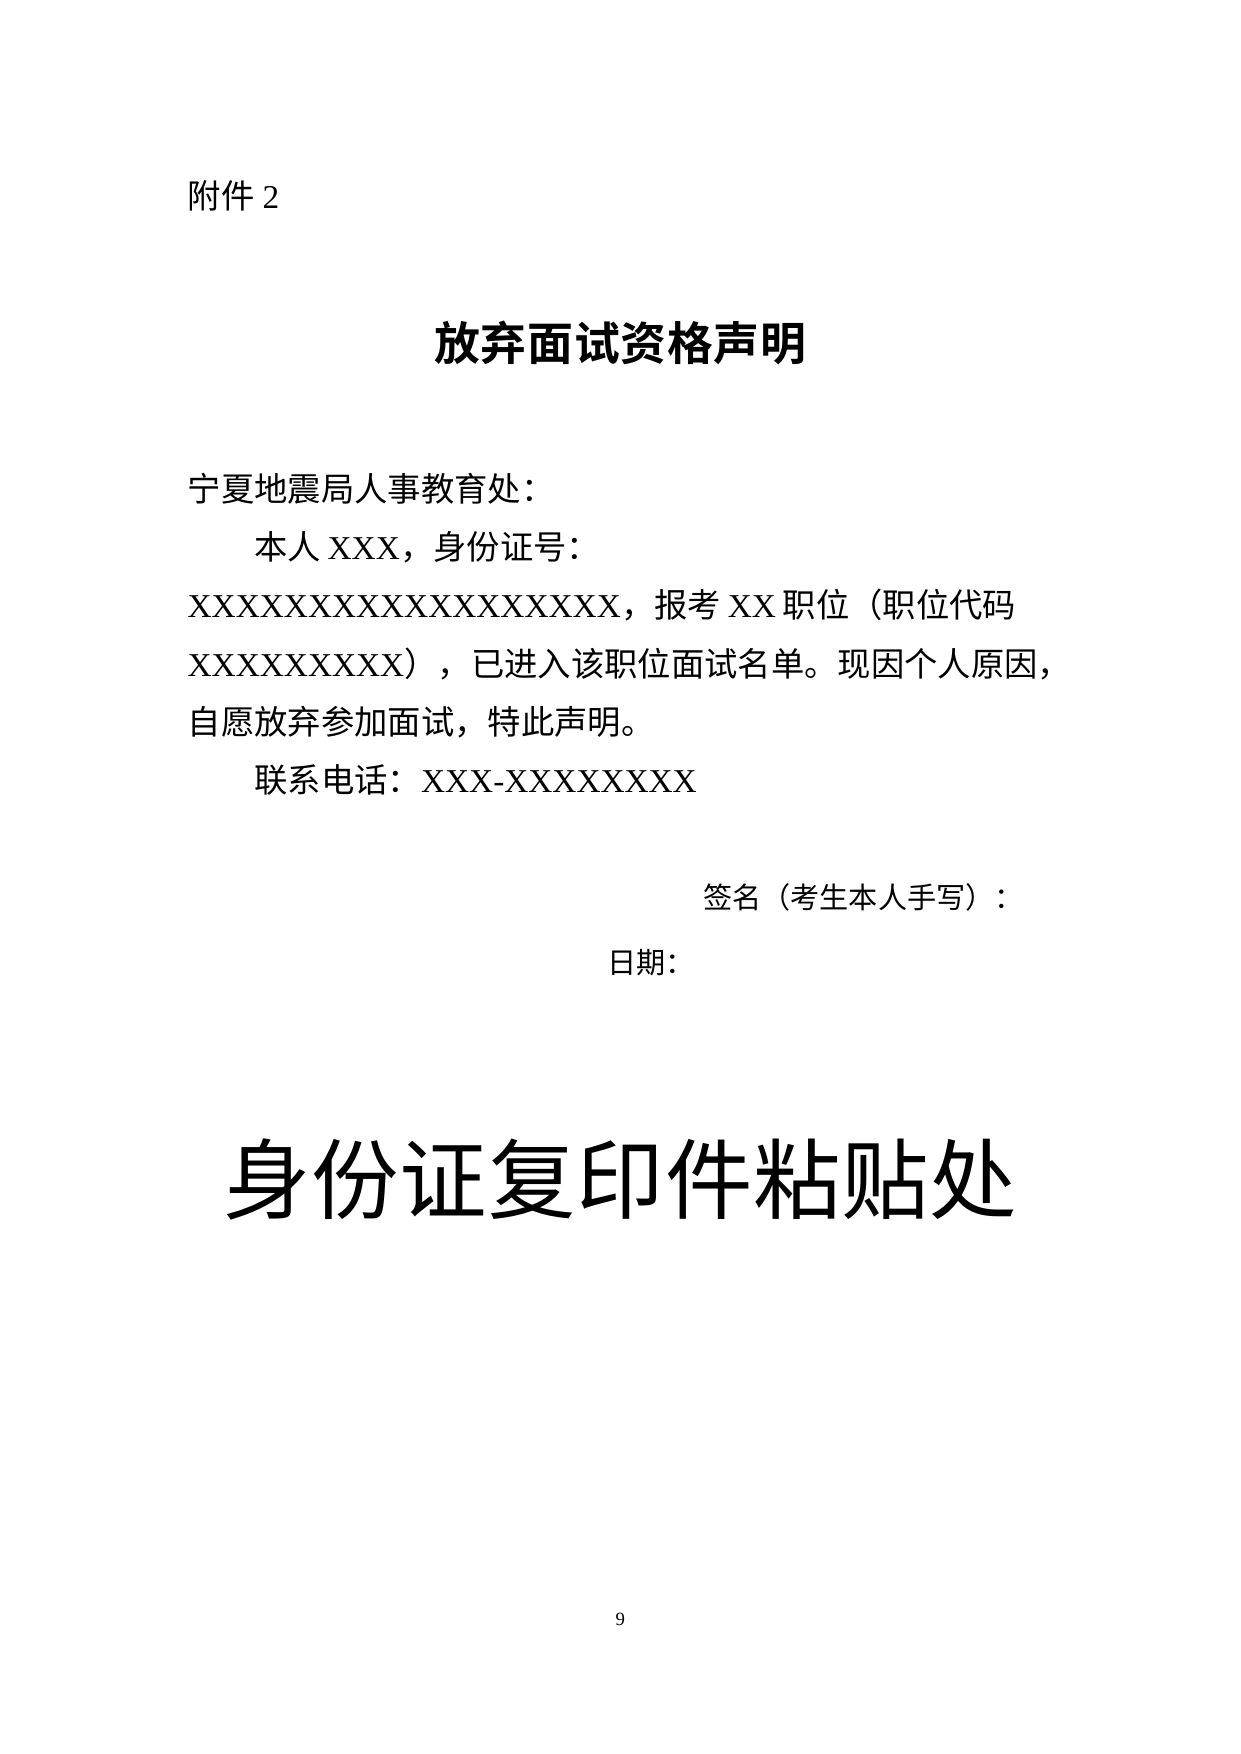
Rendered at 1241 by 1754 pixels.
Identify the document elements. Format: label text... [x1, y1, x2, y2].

text 日期： [187, 928, 1053, 993]
text 本人XXX，身份证号：XXXXXXXXXXXXXXXXXX，报考XX职位（职位代码XXXXXXXXX），已进入该职位面试名单。现因个人原因，自愿放弃参加面试，特此声明。 [187, 513, 1053, 746]
text 宁夏地震局人事教育处： [187, 454, 1053, 513]
text 联系电话：XXX-XXXXXXXX [187, 746, 1053, 804]
text 放弃面试资格声明 [187, 292, 1053, 389]
text 身份证复印件粘贴处 [187, 1109, 1053, 1239]
text 附件2 [187, 162, 1053, 227]
text 签名（考生本人手写）： [187, 863, 1023, 928]
